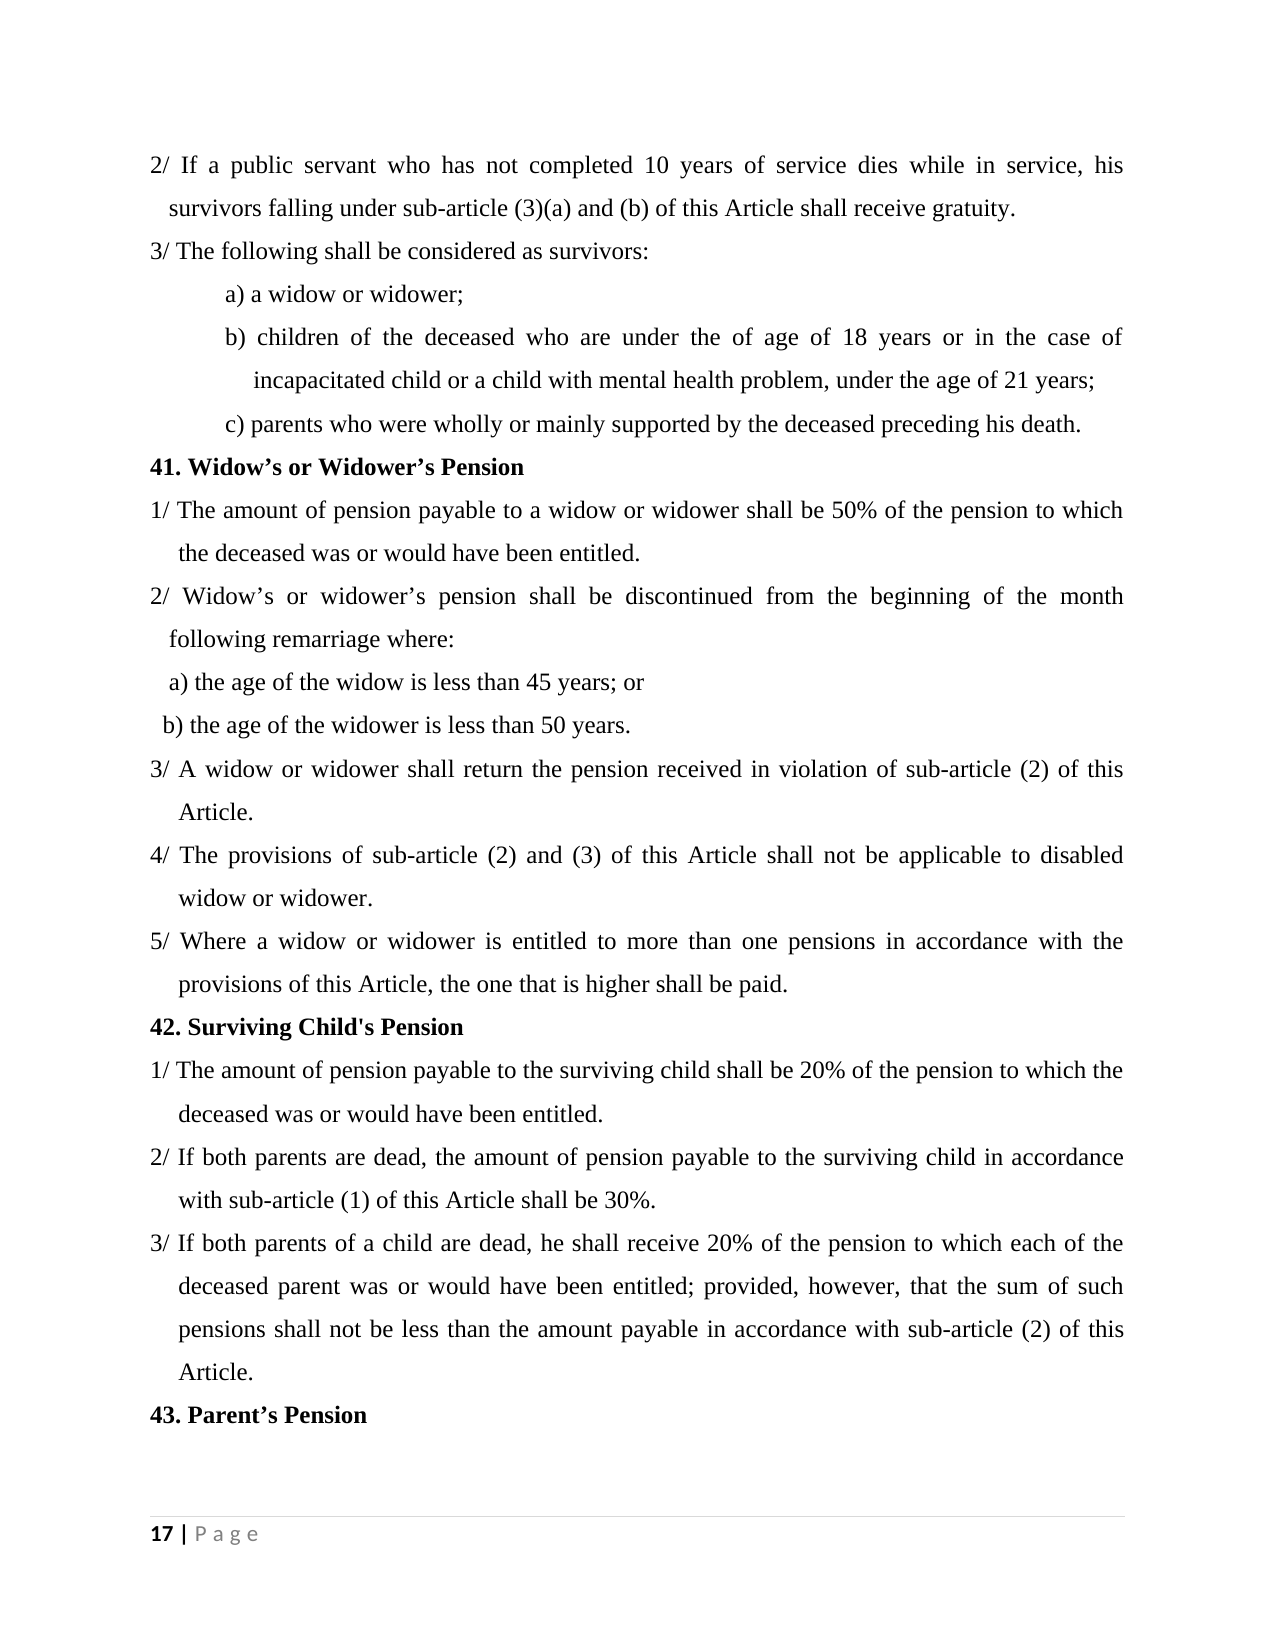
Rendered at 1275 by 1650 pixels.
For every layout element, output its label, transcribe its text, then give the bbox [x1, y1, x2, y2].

text b) children of the deceased who are under the of age of 18 years or in the case of incapacitated child or a child with mental health problem, under the age of 21 years; [225, 322, 1125, 394]
text 5/ Where a widow or widower is entitled to more than one pensions in accordance with the provisions of this Article, the one that is higher shall be paid. [150, 926, 1125, 998]
text 3/ A widow or widower shall return the pension received in violation of sub-article (2) of this Article. [150, 754, 1125, 826]
text 43. Parent’s Pension [150, 1401, 1125, 1429]
text a) a widow or widower; [150, 279, 1125, 308]
text 3/ The following shall be considered as survivors: [150, 236, 1125, 265]
text 1/ The amount of pension payable to a widow or widower shall be 50% of the pension to which the deceased was or would have been entitled. [150, 495, 1125, 567]
text b) the age of the widower is less than 50 years. [150, 711, 1125, 739]
text 2/ Widow’s or widower’s pension shall be discontinued from the beginning of the month following remarriage where: [150, 581, 1125, 653]
text c) parents who were wholly or mainly supported by the deceased preceding his death. [150, 409, 1125, 437]
text 4/ The provisions of sub-article (2) and (3) of this Article shall not be applicable to disabled widow or widower. [150, 840, 1125, 912]
text 42. Surviving Child's Pension [150, 1012, 1125, 1041]
text 41. Widow’s or Widower’s Pension [150, 452, 1125, 481]
text 2/ If both parents are dead, the amount of pension payable to the surviving child in accordance with sub-article (1) of this Article shall be 30%. [150, 1142, 1125, 1214]
text a) the age of the widow is less than 45 years; or [150, 667, 1125, 696]
text 3/ If both parents of a child are dead, he shall receive 20% of the pension to which each of the deceased parent was or would have been entitled; provided, however, that the sum of such pensions shall not be less than the amount payable in accordance with sub-article (2) of this Article. [150, 1228, 1125, 1386]
text 2/ If a public servant who has not completed 10 years of service dies while in service, his survivors falling under sub-article (3)(a) and (b) of this Article shall receive gratuity. [150, 150, 1125, 222]
text 1/ The amount of pension payable to the surviving child shall be 20% of the pension to which the deceased was or would have been entitled. [150, 1056, 1125, 1127]
